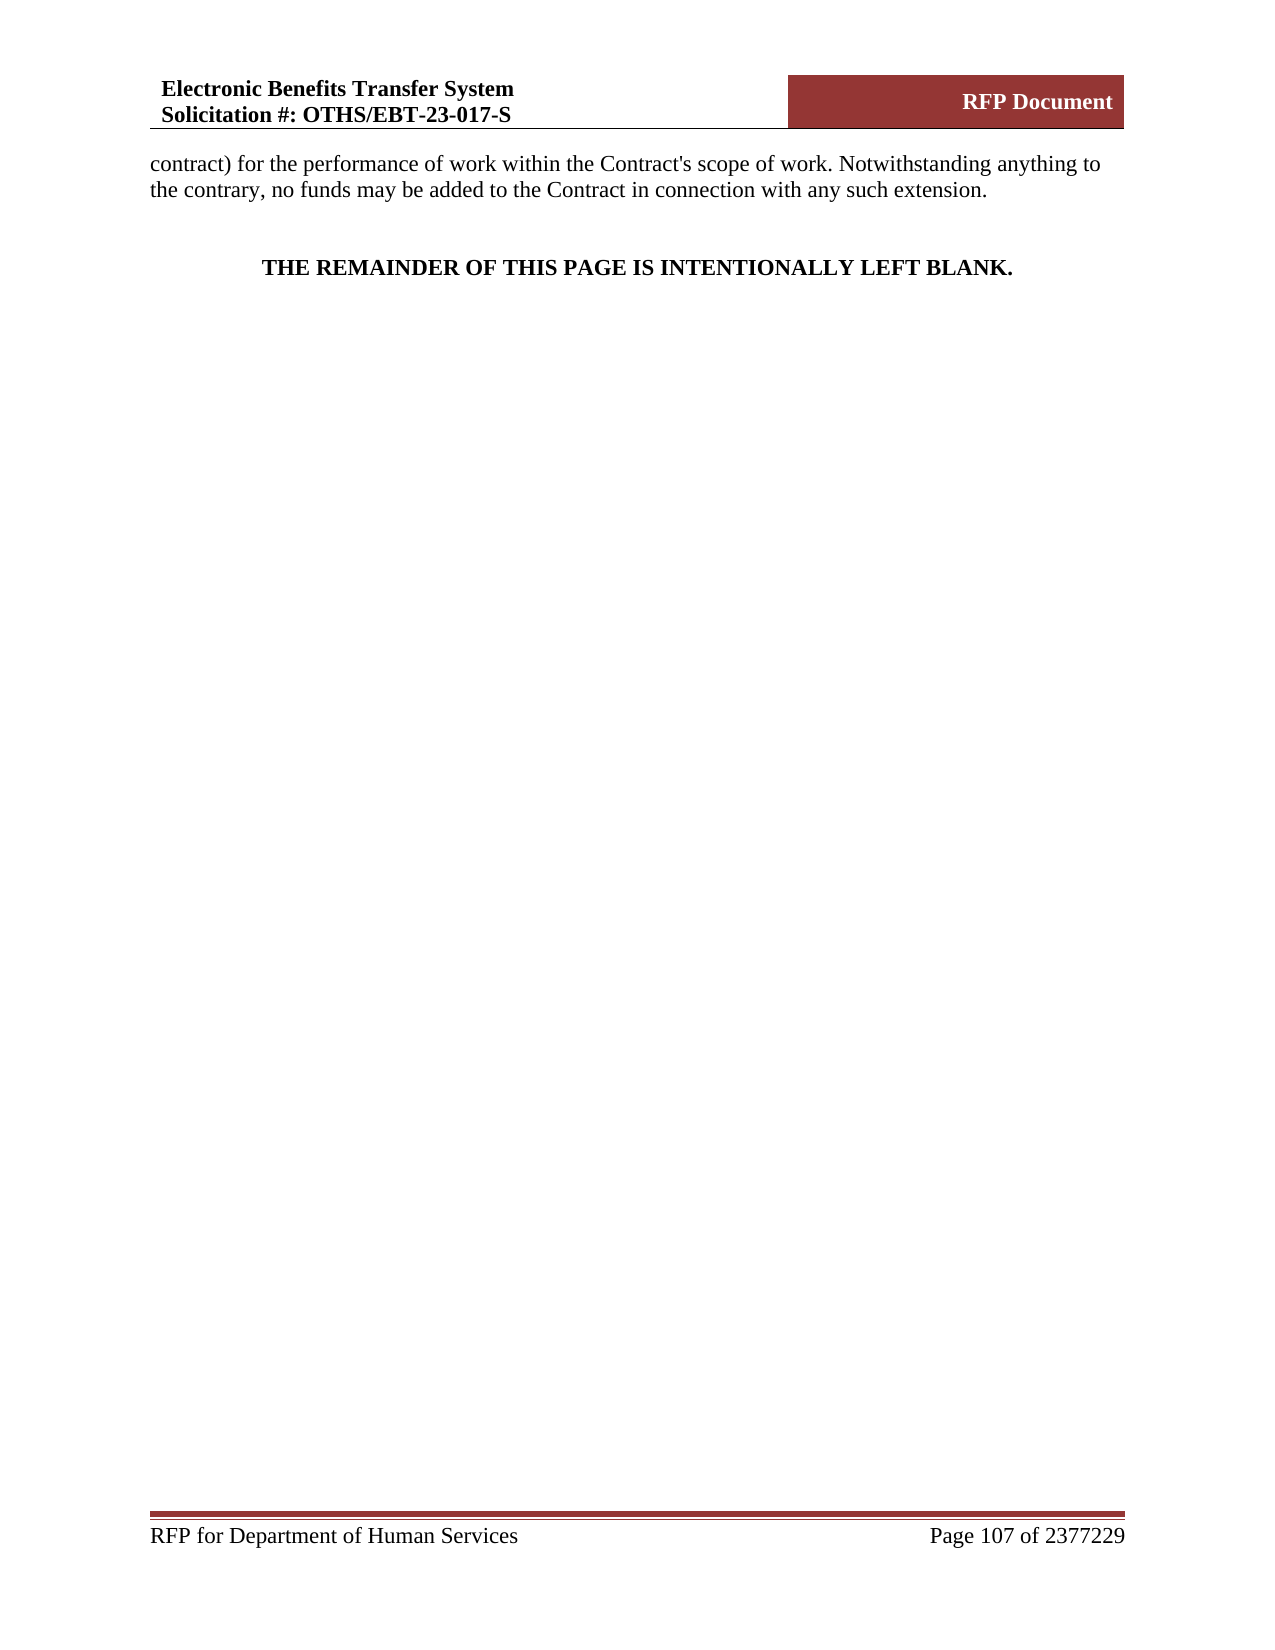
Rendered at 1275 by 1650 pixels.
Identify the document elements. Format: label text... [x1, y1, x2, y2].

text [150, 150, 1125, 203]
text THE REMAINDER OF THIS PAGE IS INTENTIONALLY LEFT BLANK. [150, 254, 1125, 280]
